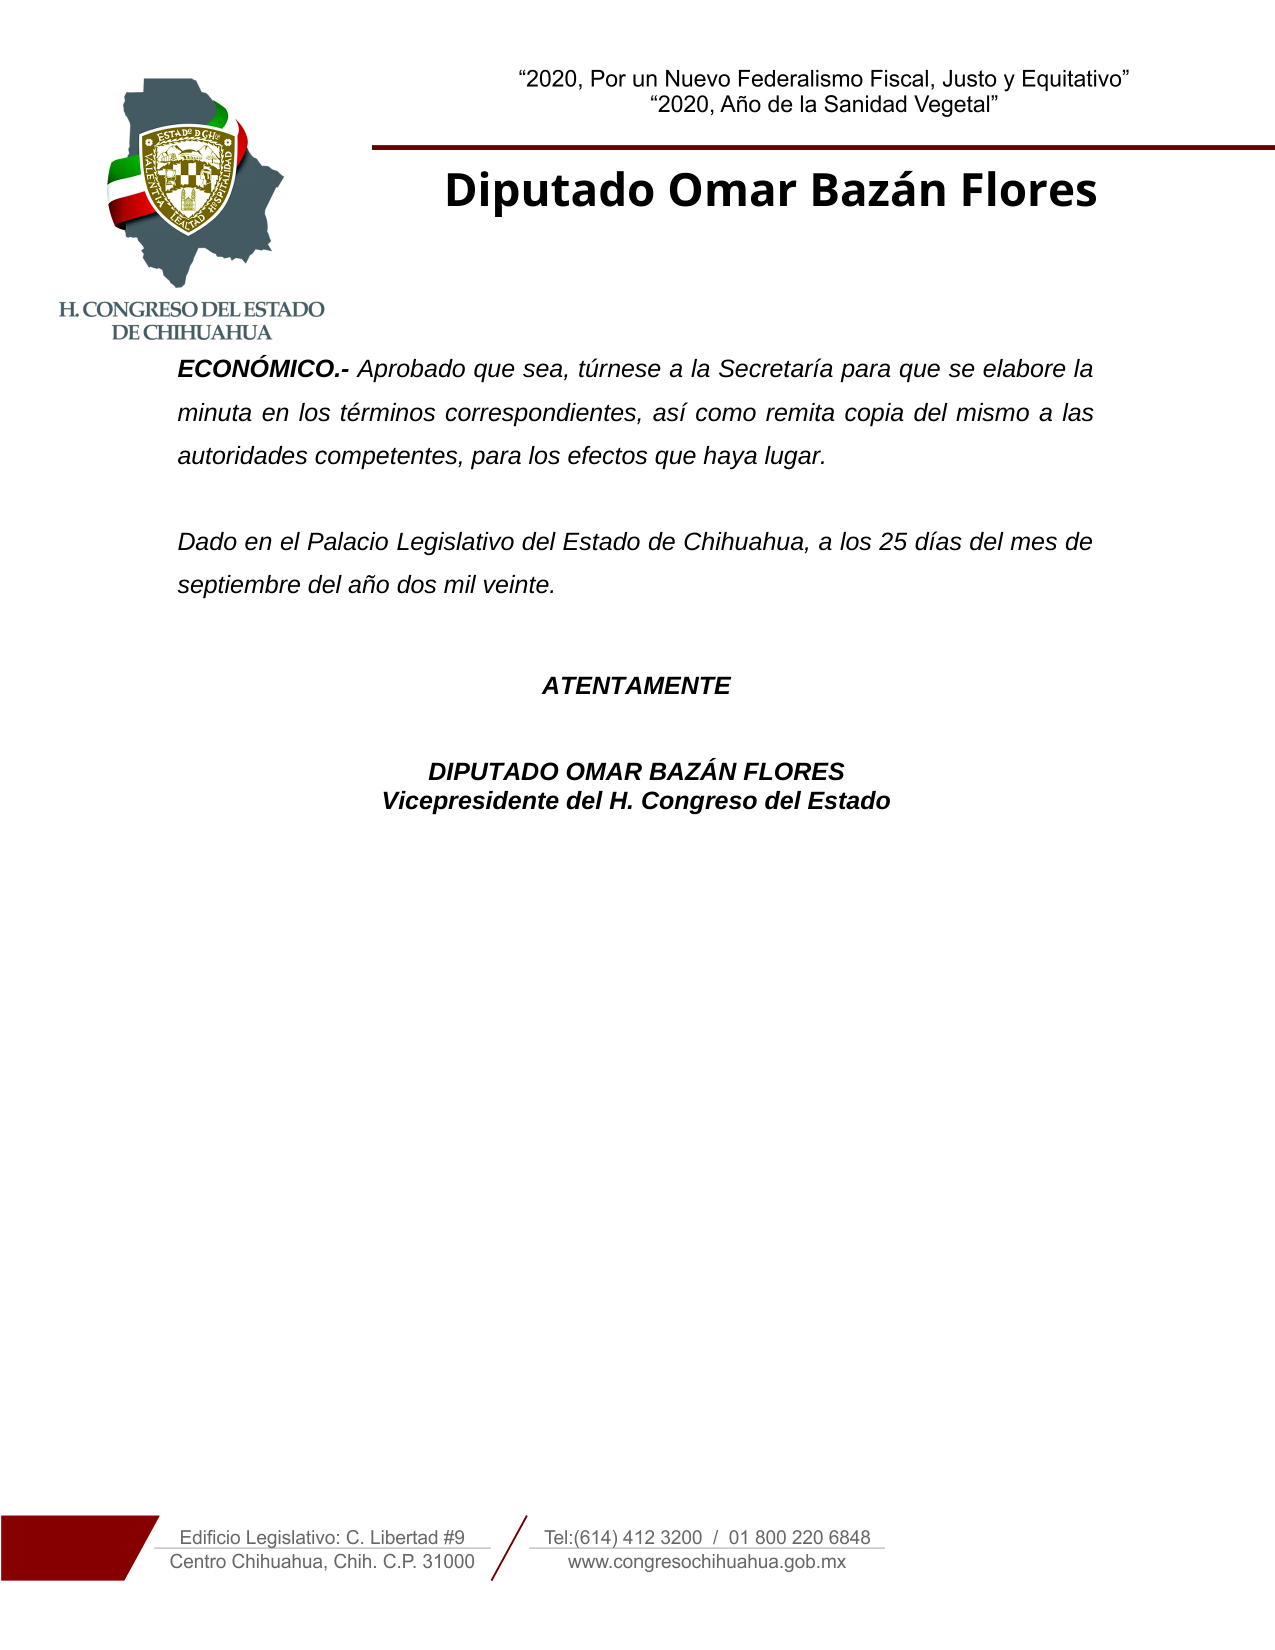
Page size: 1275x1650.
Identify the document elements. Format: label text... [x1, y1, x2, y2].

text Dado en el Palacio Legislativo del Estado de Chihuahua, a los 25 días del mes de septiembre del año dos mil veinte. [177, 527, 1098, 599]
text DIPUTADO OMAR BAZÁN FLORES [177, 757, 1098, 786]
picture [0, 0, 1275, 1644]
text ECONÓMICO.- Aprobado que sea, túrnese a la Secretaría para que se elabore la minuta en los términos correspondientes, así como remita copia del mismo a las autoridades competentes, para los efectos que haya lugar. [177, 354, 1098, 469]
text Vicepresidente del H. Congreso del Estado [177, 786, 1098, 814]
text ATENTAMENTE [177, 671, 1098, 699]
